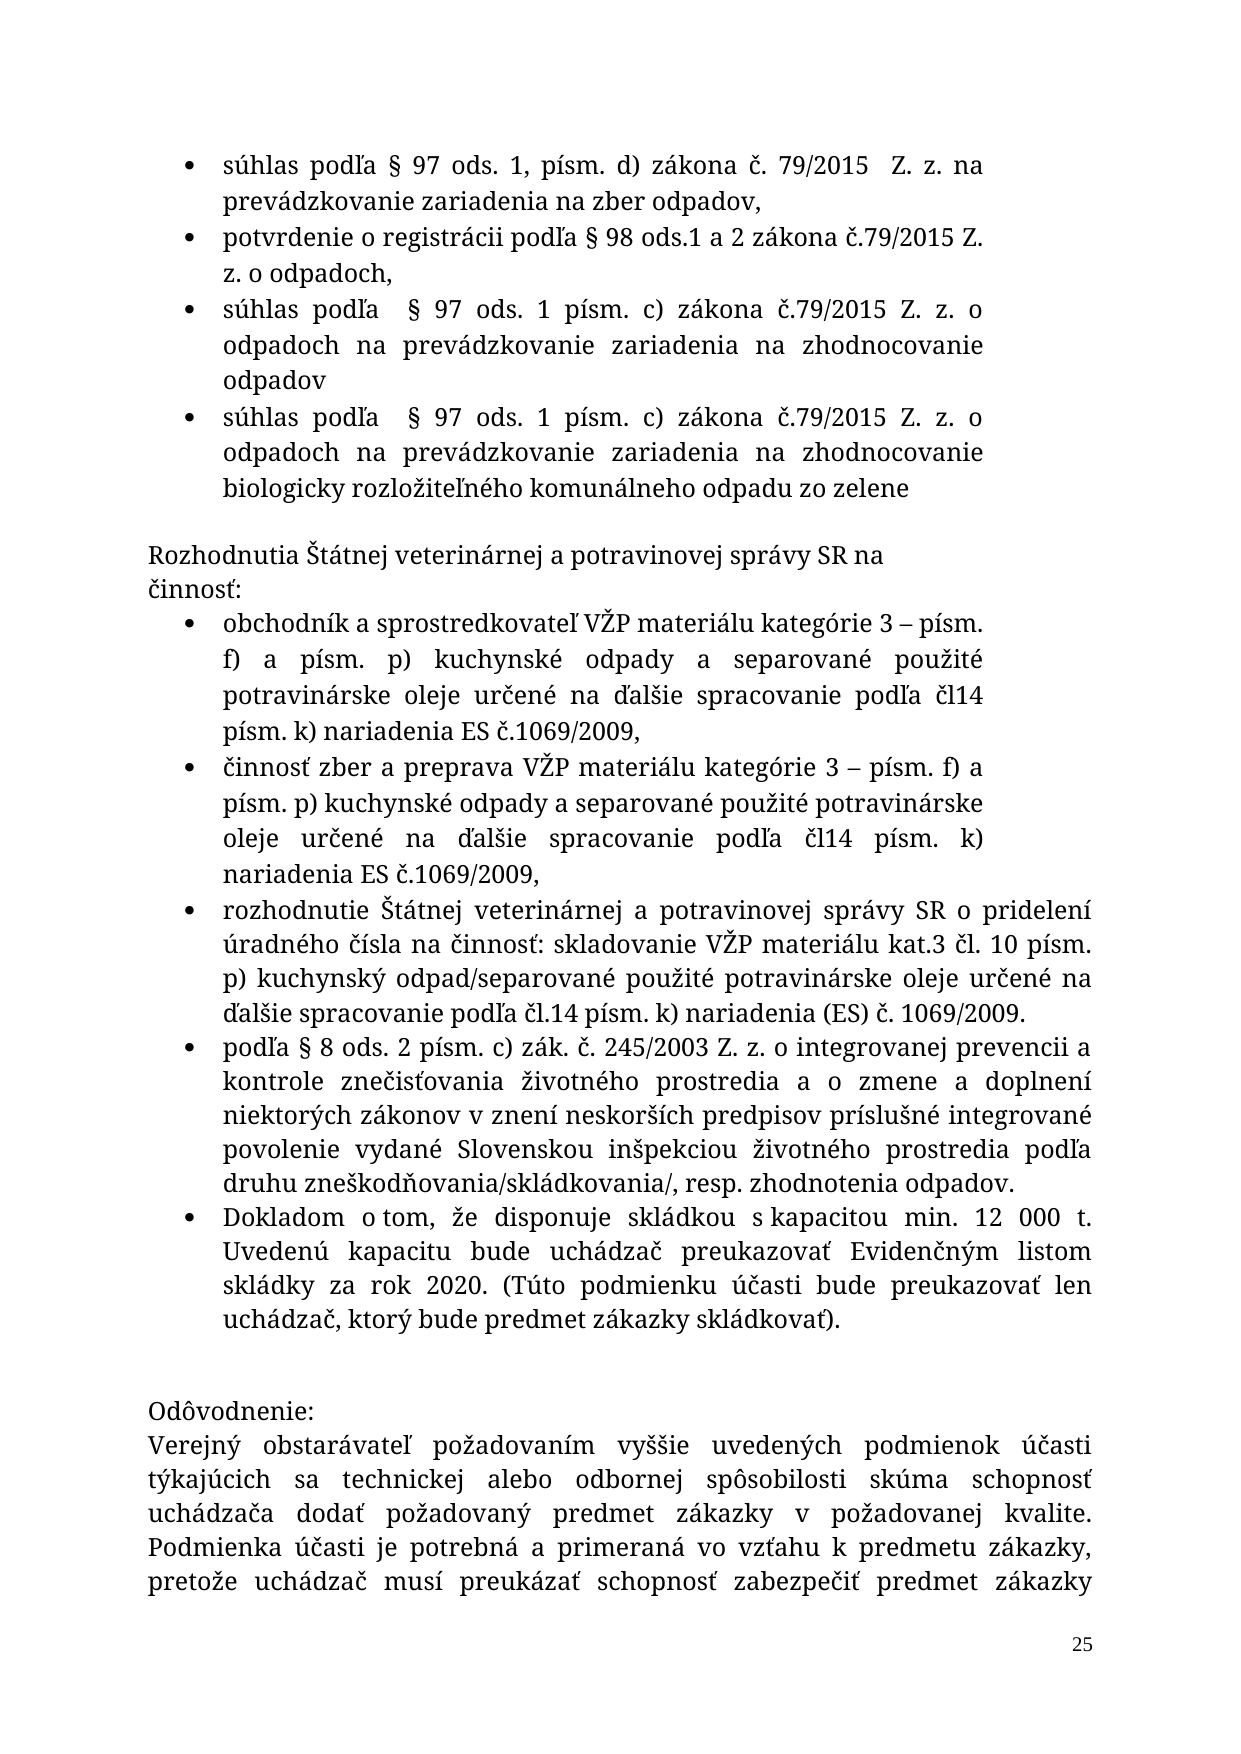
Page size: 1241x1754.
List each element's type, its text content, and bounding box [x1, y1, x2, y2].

list obchodník a sprostredkovateľ VŽP materiálu kategórie 3 – písm. f) a písm. p) kuchynské odpady a separované použité potravinárske oleje určené na ďalšie spracovanie podľa čl14 písm. k) nariadenia ES č.1069/2009, [185, 606, 984, 747]
list potvrdenie o registrácii podľa § 98 ods.1 a 2 zákona č.79/2015 Z. z. o odpadoch, [185, 219, 984, 289]
list činnosť zber a preprava VŽP materiálu kategórie 3 – písm. f) a písm. p) kuchynské odpady a separované použité potravinárske oleje určené na ďalšie spracovanie podľa čl14 písm. k) nariadenia ES č.1069/2009, [185, 749, 984, 891]
text Rozhodnutia Štátnej veterinárnej a potravinovej správy SR na činnosť: [148, 538, 984, 606]
text Odôvodnenie: [148, 1393, 1093, 1427]
list rozhodnutie Štátnej veterinárnej a potravinovej správy SR o pridelení úradného čísla na činnosť: skladovanie VŽP materiálu kat.3 čl. 10 písm. p) kuchynský odpad/separované použité potravinárske oleje určené na ďalšie spracovanie podľa čl.14 písm. k) nariadenia (ES) č. 1069/2009. [185, 893, 1093, 1029]
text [148, 1427, 1093, 1598]
list súhlas podľa § 97 ods. 1, písm. d) zákona č. 79/2015 Z. z. na prevádzkovanie zariadenia na zber odpadov, [185, 148, 984, 217]
list súhlas podľa § 97 ods. 1 písm. c) zákona č.79/2015 Z. z. o odpadoch na prevádzkovanie zariadenia na zhodnocovanie biologicky rozložiteľného komunálneho odpadu zo zelene [185, 399, 984, 505]
list Dokladom o tom, že disponuje skládkou s kapacitou min. 12 000 t. Uvedenú kapacitu bude uchádzač preukazovať Evidenčným listom skládky za rok 2020. (Túto podmienku účasti bude preukazovať len uchádzač, ktorý bude predmet zákazky skládkovať). [185, 1199, 1093, 1336]
list súhlas podľa § 97 ods. 1 písm. c) zákona č.79/2015 Z. z. o odpadoch na prevádzkovanie zariadenia na zhodnocovanie odpadov [185, 292, 984, 397]
list podľa § 8 ods. 2 písm. c) zák. č. 245/2003 Z. z. o integrovanej prevencii a kontrole znečisťovania životného prostredia a o zmene a doplnení niektorých zákonov v znení neskorších predpisov príslušné integrované povolenie vydané Slovenskou inšpekciou životného prostredia podľa druhu zneškodňovania/skládkovania/, resp. zhodnotenia odpadov. [185, 1029, 1093, 1199]
